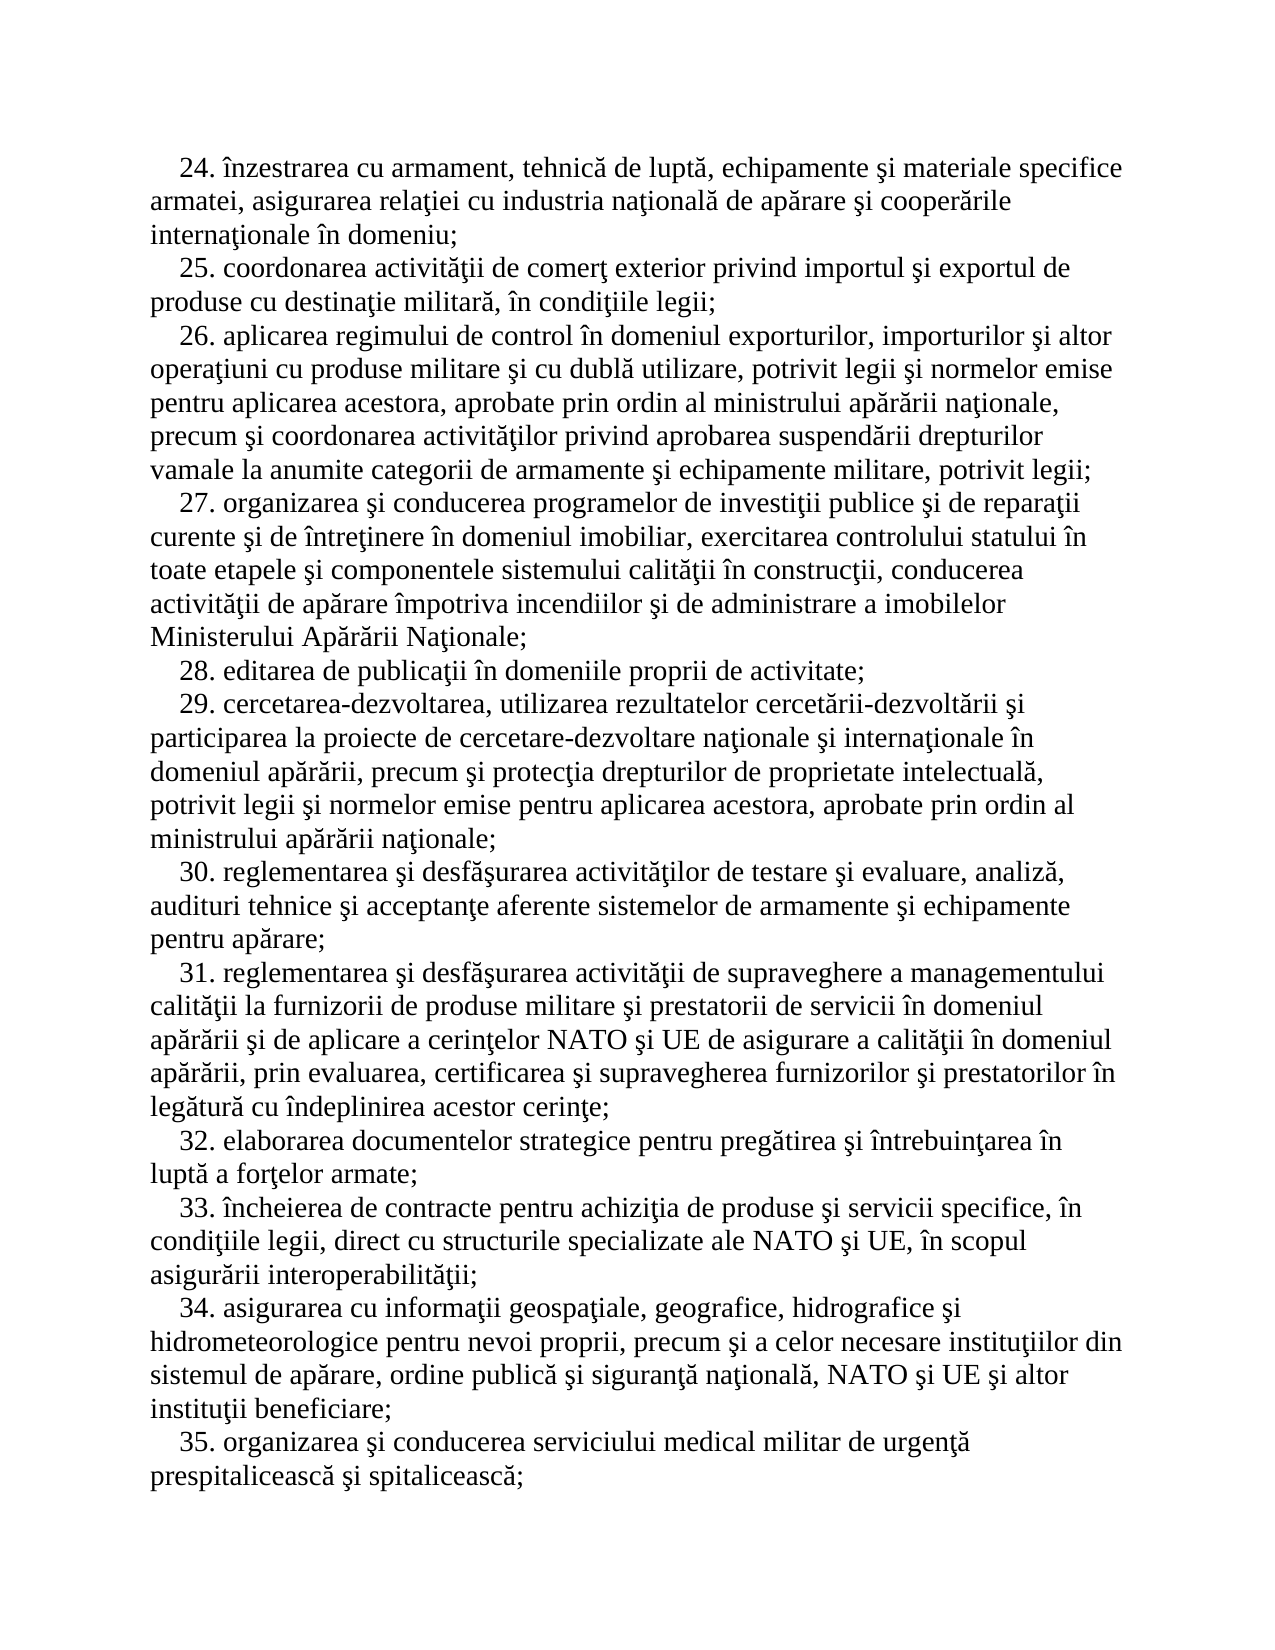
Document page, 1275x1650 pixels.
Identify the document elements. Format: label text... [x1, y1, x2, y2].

text 26. aplicarea regimului de control în domeniul exporturilor, importurilor şi altor operaţiuni cu produse militare şi cu dublă utilizare, potrivit legii şi normelor emise pentru aplicarea acestora, aprobate prin ordin al ministrului apărării naţionale, precum şi coordonarea activităţilor privind aprobarea suspendării drepturilor vamale la anumite categorii de armamente şi echipamente militare, potrivit legii; [150, 318, 1125, 485]
text 27. organizarea şi conducerea programelor de investiţii publice şi de reparaţii curente şi de întreţinere în domeniul imobiliar, exercitarea controlului statului în toate etapele şi componentele sistemului calităţii în construcţii, conducerea activităţii de apărare împotriva incendiilor şi de administrare a imobilelor Ministerului Apărării Naţionale; [150, 485, 1125, 653]
text 28. editarea de publicaţii în domeniile proprii de activitate; [150, 653, 1125, 687]
text 35. organizarea şi conducerea serviciului medical militar de urgenţă prespitalicească şi spitalicească; [150, 1424, 1125, 1492]
text 30. reglementarea şi desfăşurarea activităţilor de testare şi evaluare, analiză, audituri tehnice şi acceptanţe aferente sistemelor de armamente şi echipamente pentru apărare; [150, 854, 1125, 955]
text 32. elaborarea documentelor strategice pentru pregătirea şi întrebuinţarea în luptă a forţelor armate; [150, 1123, 1125, 1190]
text 24. înzestrarea cu armament, tehnică de luptă, echipamente şi materiale specifice armatei, asigurarea relaţiei cu industria naţională de apărare şi cooperările internaţionale în domeniu; [150, 150, 1125, 251]
text 34. asigurarea cu informaţii geospaţiale, geografice, hidrografice şi hidrometeorologice pentru nevoi proprii, precum şi a celor necesare instituţiilor din sistemul de apărare, ordine publică şi siguranţă naţională, NATO şi UE şi altor instituţii beneficiare; [150, 1290, 1125, 1424]
text 25. coordonarea activităţii de comerţ exterior privind importul şi exportul de produse cu destinaţie militară, în condiţiile legii; [150, 251, 1125, 318]
text 29. cercetarea-dezvoltarea, utilizarea rezultatelor cercetării-dezvoltării şi participarea la proiecte de cercetare-dezvoltare naţionale şi internaţionale în domeniul apărării, precum şi protecţia drepturilor de proprietate intelectuală, potrivit legii şi normelor emise pentru aplicarea acestora, aprobate prin ordin al ministrului apărării naţionale; [150, 687, 1125, 854]
text 33. încheierea de contracte pentru achiziţia de produse şi servicii specifice, în condiţiile legii, direct cu structurile specializate ale NATO şi UE, în scopul asigurării interoperabilităţii; [150, 1190, 1125, 1290]
text 31. reglementarea şi desfăşurarea activităţii de supraveghere a managementului calităţii la furnizorii de produse militare şi prestatorii de servicii în domeniul apărării şi de aplicare a cerinţelor NATO şi UE de asigurare a calităţii în domeniul apărării, prin evaluarea, certificarea şi supravegherea furnizorilor şi prestatorilor în legătură cu îndeplinirea acestor cerinţe; [150, 955, 1125, 1123]
